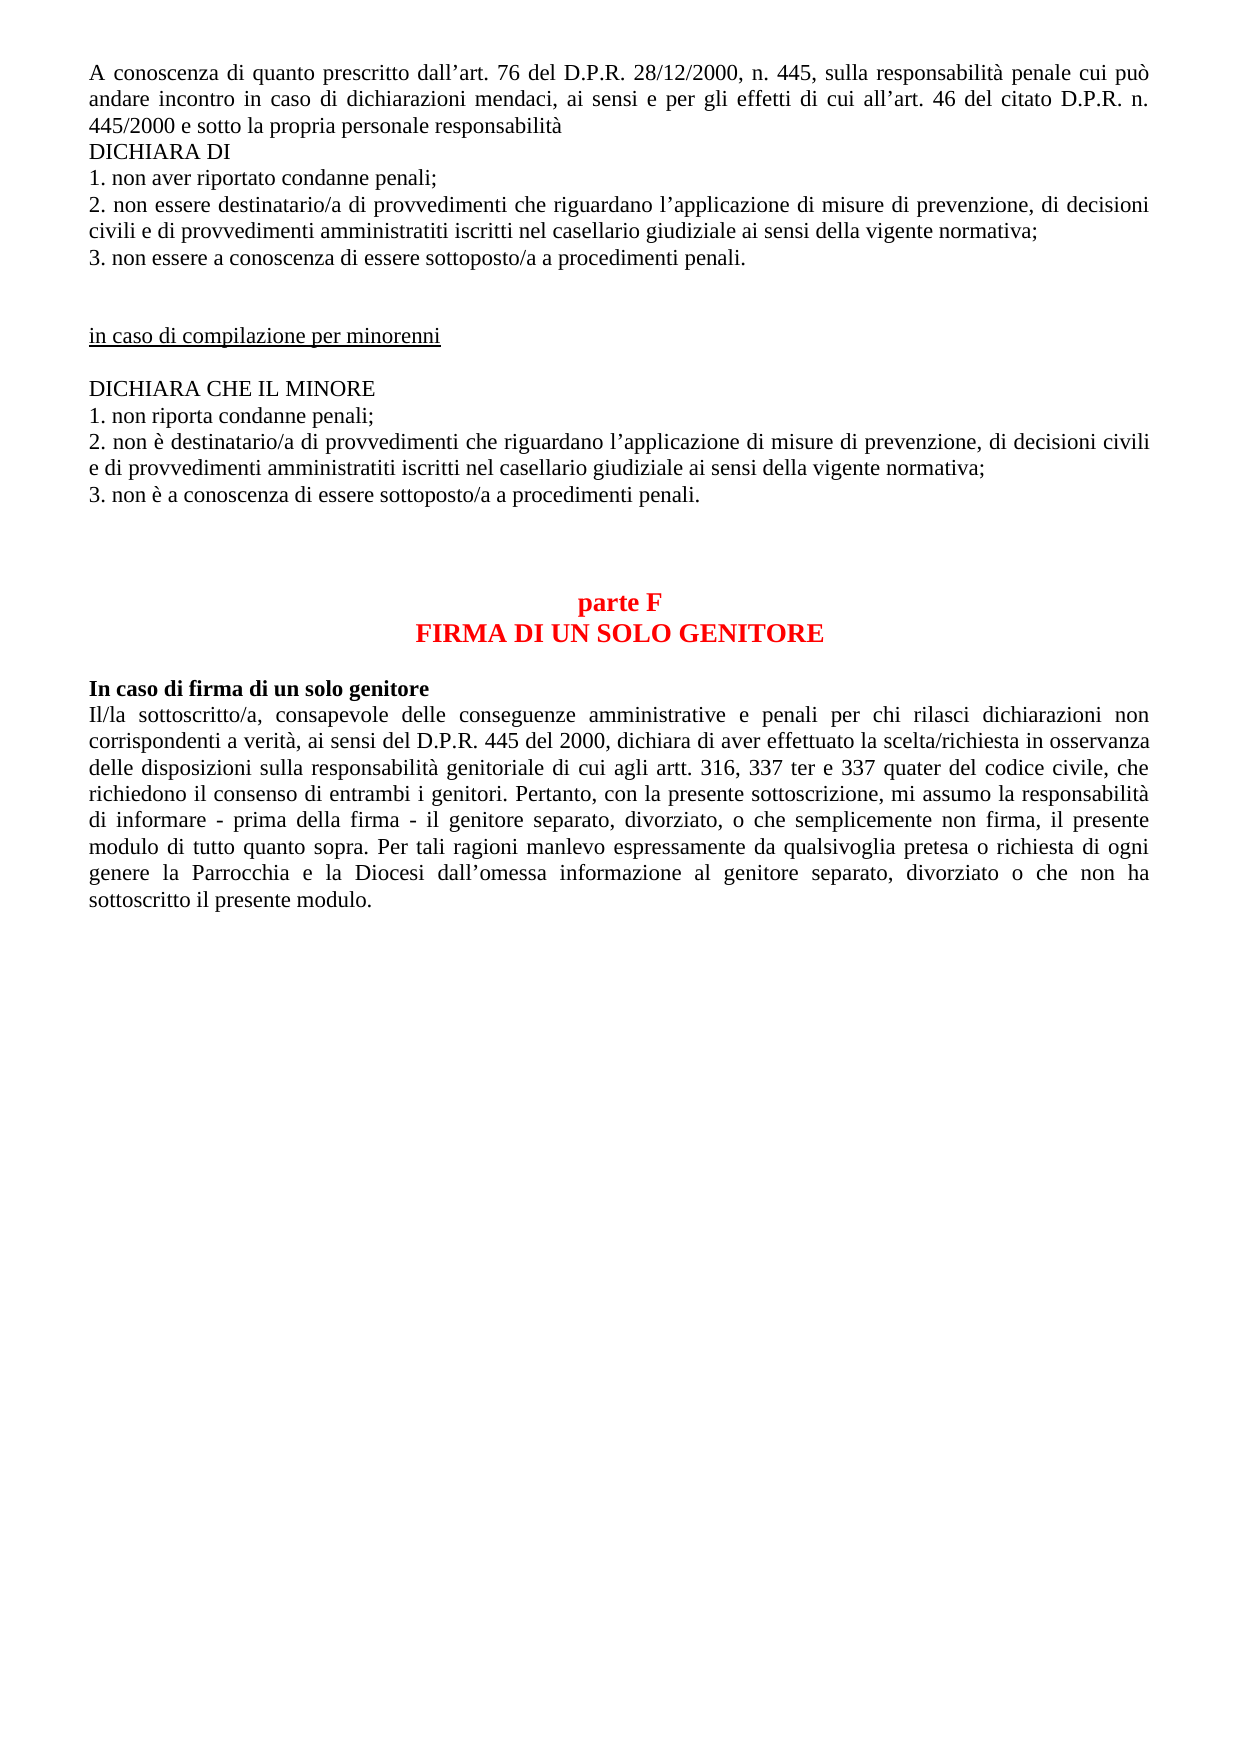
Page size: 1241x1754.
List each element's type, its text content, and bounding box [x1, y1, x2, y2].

text DICHIARA DI [89, 138, 1152, 164]
text 2. non essere destinatario/a di provvedimenti che riguardano l’applicazione di misure di prevenzione, di decisioni civili e di provvedimenti amministratiti iscritti nel casellario giudiziale ai sensi della vigente normativa; [89, 191, 1152, 243]
text 2. non è destinatario/a di provvedimenti che riguardano l’applicazione di misure di prevenzione, di decisioni civili e di provvedimenti amministratiti iscritti nel casellario giudiziale ai sensi della vigente normativa; [89, 428, 1152, 481]
text DICHIARA CHE IL MINORE [89, 375, 1152, 402]
text 1. non aver riportato condanne penali; [89, 164, 1152, 191]
text In caso di firma di un solo genitore [89, 675, 1152, 701]
text FIRMA DI UN SOLO GENITORE [89, 617, 1152, 648]
text 3. non è a conoscenza di essere sottoposto/a a procedimenti penali. [89, 481, 1152, 507]
text in caso di compilazione per minorenni [89, 323, 1152, 349]
text A conoscenza di quanto prescritto dall’art. 76 del D.P.R. 28/12/2000, n. 445, sulla responsabilità penale cui può andare incontro in caso di dichiarazioni mendaci, ai sensi e per gli effetti di cui all’art. 46 del citato D.P.R. n. 445/2000 e sotto la propria personale responsabilità [89, 59, 1152, 138]
text Il/la sottoscritto/a, consapevole delle conseguenze amministrative e penali per chi rilasci dichiarazioni non corrispondenti a verità, ai sensi del D.P.R. 445 del 2000, dichiara di aver effettuato la scelta/richiesta in osservanza delle disposizioni sulla responsabilità genitoriale di cui agli artt. 316, 337 ter e 337 quater del codice civile, che richiedono il consenso di entrambi i genitori. Pertanto, con la presente sottoscrizione, mi assumo la responsabilità di informare - prima della firma - il genitore separato, divorziato, o che semplicemente non firma, il presente modulo di tutto quanto sopra. Per tali ragioni manlevo espressamente da qualsivoglia pretesa o richiesta di ogni genere la Parrocchia e la Diocesi dall’omessa informazione al genitore separato, divorziato o che non ha sottoscritto il presente modulo. [89, 701, 1152, 912]
text parte F [89, 586, 1152, 617]
text 3. non essere a conoscenza di essere sottoposto/a a procedimenti penali. [89, 243, 1152, 270]
text 1. non riporta condanne penali; [89, 402, 1152, 428]
